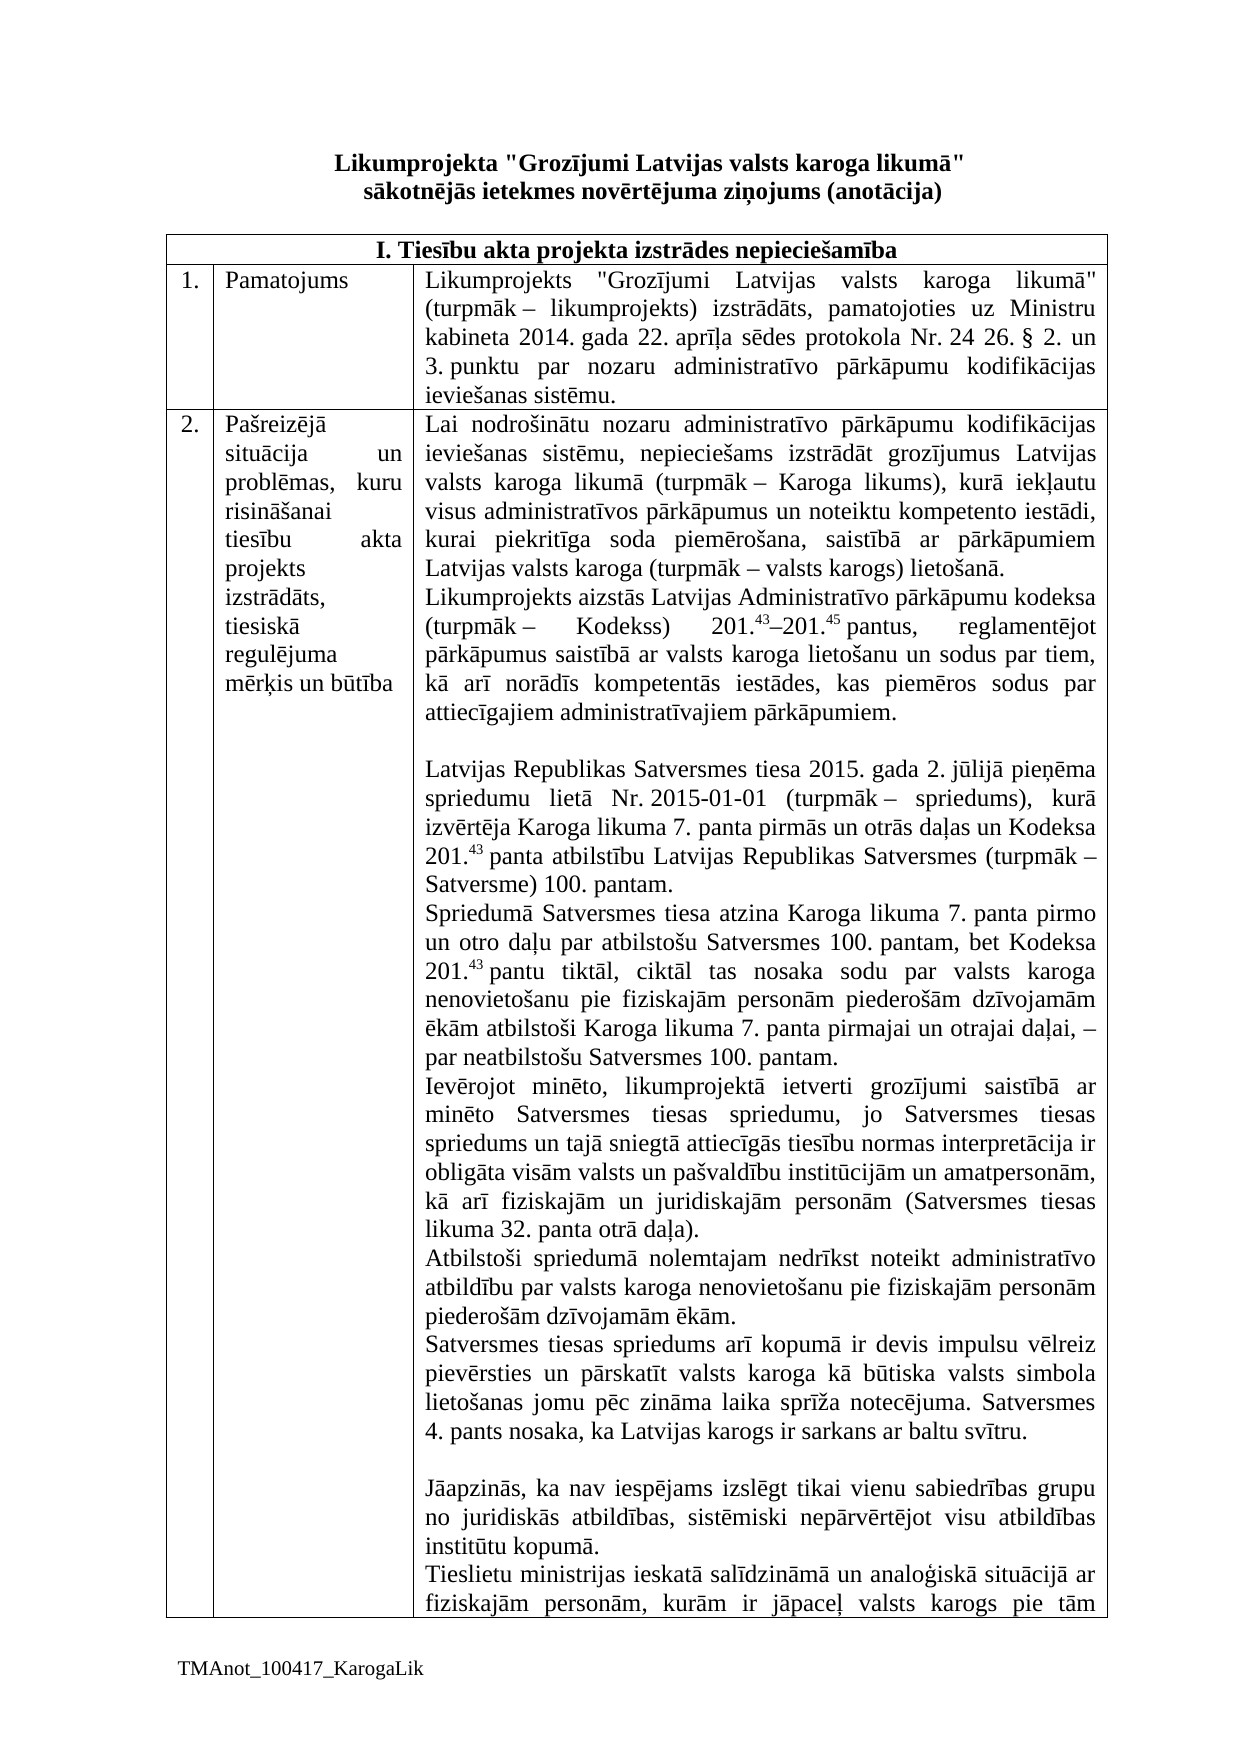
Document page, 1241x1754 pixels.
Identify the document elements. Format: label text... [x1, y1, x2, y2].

text sākotnējās ietekmes novērtējuma ziņojums (anotācija) [177, 176, 1122, 205]
table_cell Likumprojekts "Grozījumi Latvijas valsts karoga likumā" (turpmāk – likumprojekts) izstrādāts, pamatojoties uz Ministru kabineta 2014. gada 22. aprīļa sēdes protokola Nr. 24 26. § 2. un 3. punktu par nozaru administratīvo pārkāpumu kodifikācijas ieviešanas sistēmu. [414, 265, 1107, 408]
table_cell 2. [167, 410, 213, 1617]
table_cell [214, 410, 413, 1617]
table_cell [414, 410, 1107, 1617]
table_header I. Tiesību akta projekta izstrādes nepieciešamība [167, 235, 1107, 264]
text Likumprojekta "Grozījumi Latvijas valsts karoga likumā" [177, 148, 1122, 176]
table_cell Pamatojums [214, 265, 413, 408]
table_cell 1. [167, 265, 213, 408]
